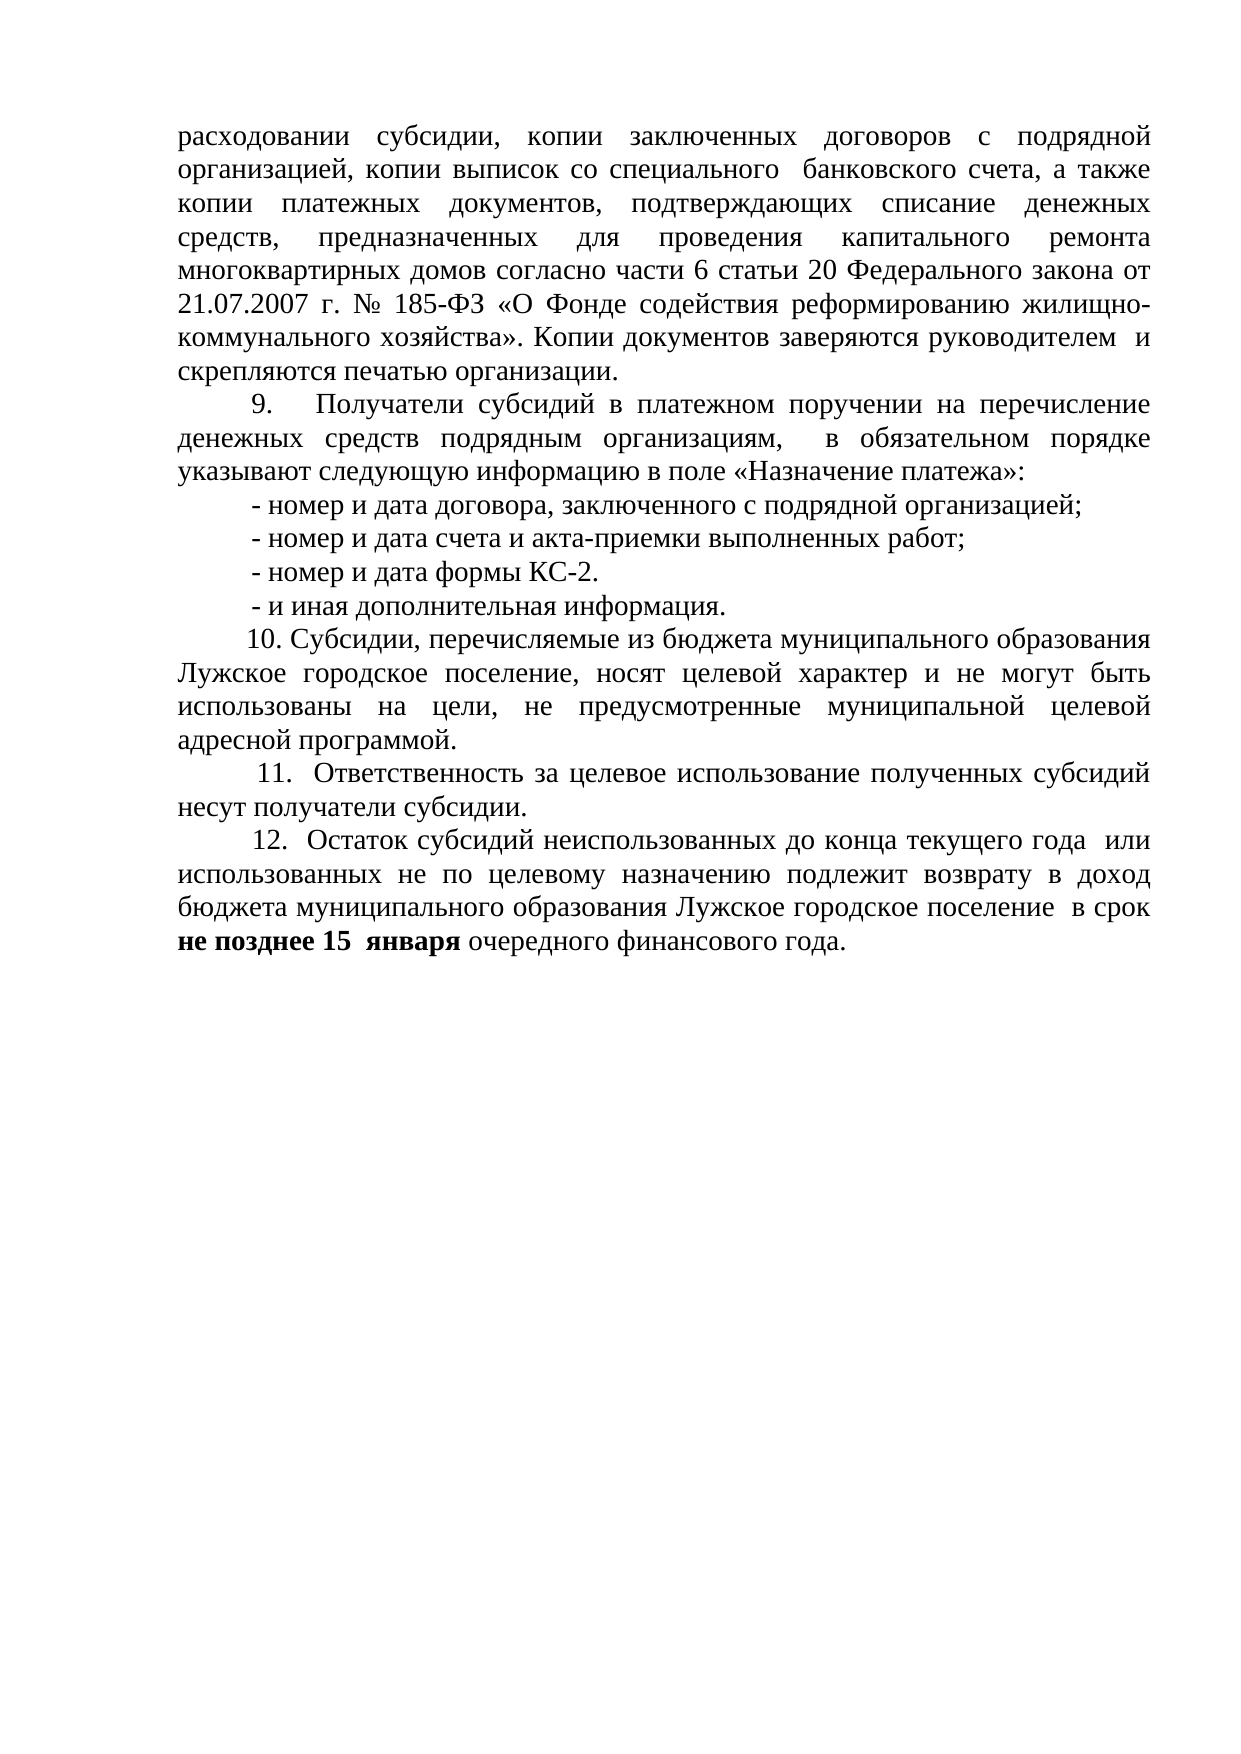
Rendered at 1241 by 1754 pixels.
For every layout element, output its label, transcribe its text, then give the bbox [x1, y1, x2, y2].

text 10. Субсидии, перечисляемые из бюджета муниципального образования Лужское городское поселение, носят целевой характер и не могут быть использованы на цели, не предусмотренные муниципальной целевой адресной программой. [177, 621, 1152, 755]
text - номер и дата договора, заключенного с подрядной организацией; [177, 487, 1152, 521]
text 11. Ответственность за целевое использование полученных субсидий несут получатели субсидии. [177, 755, 1152, 822]
text - номер и дата формы КС-2. [177, 554, 1152, 588]
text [177, 118, 1152, 386]
text - и иная дополнительная информация. [177, 588, 1152, 621]
text 12. Остаток субсидий неиспользованных до конца текущего года или использованных не по целевому назначению подлежит возврату в доход бюджета муниципального образования Лужское городское поселение в срок не позднее 15 января очередного финансового года. [177, 822, 1152, 957]
text - номер и дата счета и акта-приемки выполненных работ; [177, 521, 1152, 554]
text 9. Получатели субсидий в платежном поручении на перечисление денежных средств подрядным организациям, в обязательном порядке указывают следующую информацию в поле «Назначение платежа»: [177, 386, 1152, 487]
